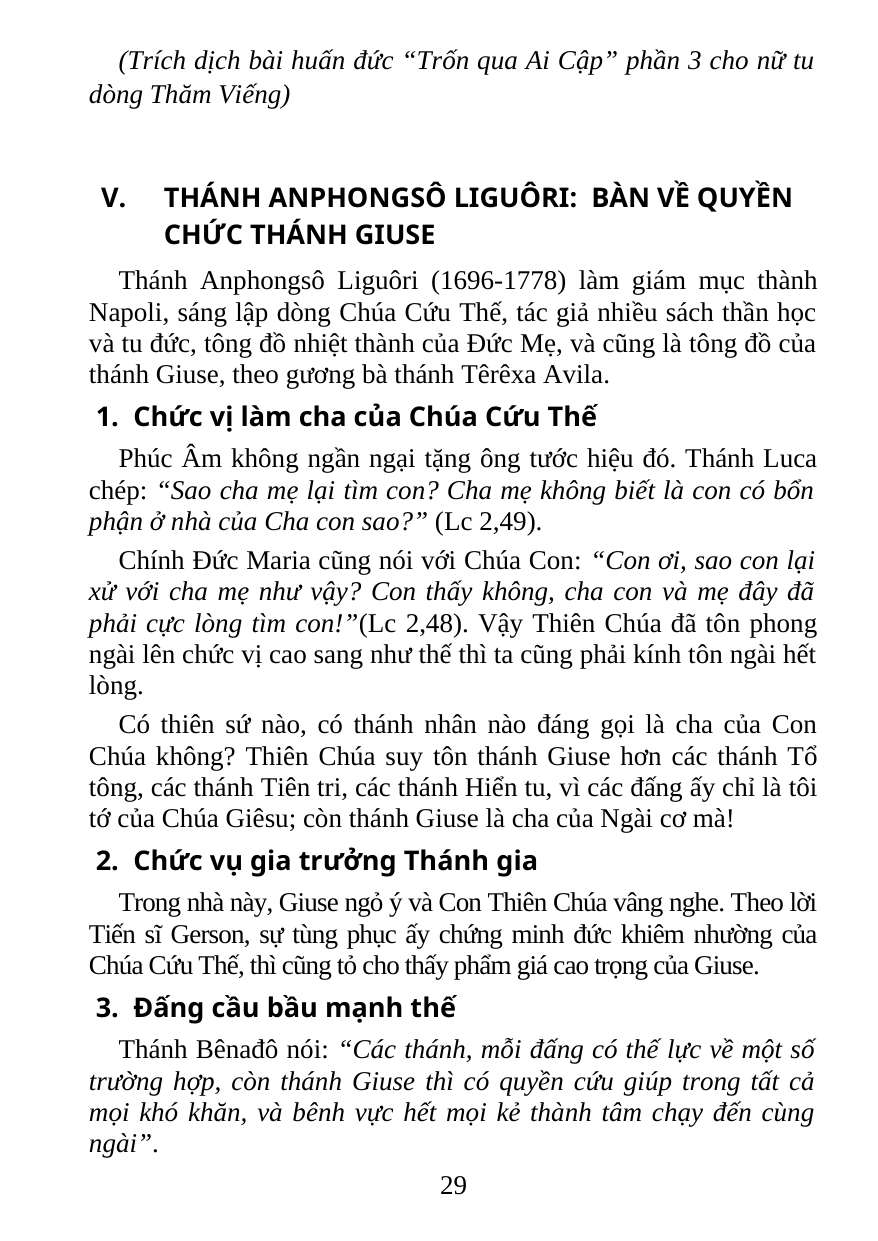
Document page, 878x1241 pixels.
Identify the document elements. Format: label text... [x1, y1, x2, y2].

text Thánh Anphongsô Liguôri (1696-1778) làm giám mục thành Napoli, sáng lập dòng Chúa Cứu Thế, tác giả nhiều sách thần học và tu đức, tông đồ nhiệt thành của Đức Mẹ, và cũng là tông đồ của thánh Giuse, theo gương bà thánh Têrêxa Avila. [89, 264, 818, 389]
text (Trích dịch bài huấn đức “Trốn qua Ai Cập” phần 3 cho nữ tu dòng Thăm Viếng) [89, 44, 818, 109]
subtitle Chức vụ gia trưởng Thánh gia [96, 841, 818, 878]
text Phúc Âm không ngần ngại tặng ông tước hiệu đó. Thánh Luca chép: “Sao cha mẹ lại tìm con? Cha mẹ không biết là con có bổn phận ở nhà của Cha con sao?” (Lc 2,49). [89, 443, 818, 536]
subtitle Chức vị làm cha của Chúa Cứu Thế [96, 397, 818, 434]
subtitle Đấng cầu bầu mạnh thế [96, 988, 818, 1025]
text Chính Đức Maria cũng nói với Chúa Con: “Con ơi, sao con lại xử với cha mẹ như vậy? Con thấy không, cha con và mẹ đây đã phải cực lòng tìm con!”(Lc 2,48). Vậy Thiên Chúa đã tôn phong ngài lên chức vị cao sang như thế thì ta cũng phải kính tôn ngài hết lòng. [89, 544, 818, 700]
text Trong nhà này, Giuse ngỏ ý và Con Thiên Chúa vâng nghe. Theo lời Tiến sĩ Gerson, sự tùng phục ấy chứng minh đức khiêm nhường của Chúa Cứu Thế, thì cũng tỏ cho thấy phẩm giá cao trọng của Giuse. [89, 887, 818, 980]
text Có thiên sứ nào, có thánh nhân nào đáng gọi là cha của Con Chúa không? Thiên Chúa suy tôn thánh Giuse hơn các thánh Tổ tông, các thánh Tiên tri, các thánh Hiển tu, vì các đấng ấy chỉ là tôi tớ của Chúa Giêsu; còn thánh Giuse là cha của Ngài cơ mà! [89, 708, 818, 833]
subtitle THÁNH ANPHONGSÔ LIGUÔRI: BÀN VỀ QUYỀN CHỨC THÁNH GIUSE [126, 178, 818, 252]
text Thánh Bênađô nói: “Các thánh, mỗi đấng có thế lực về một số trường hợp, còn thánh Giuse thì có quyền cứu giúp trong tất cả mọi khó khăn, và bênh vực hết mọi kẻ thành tâm chạy đến cùng ngài”. [89, 1033, 818, 1158]
